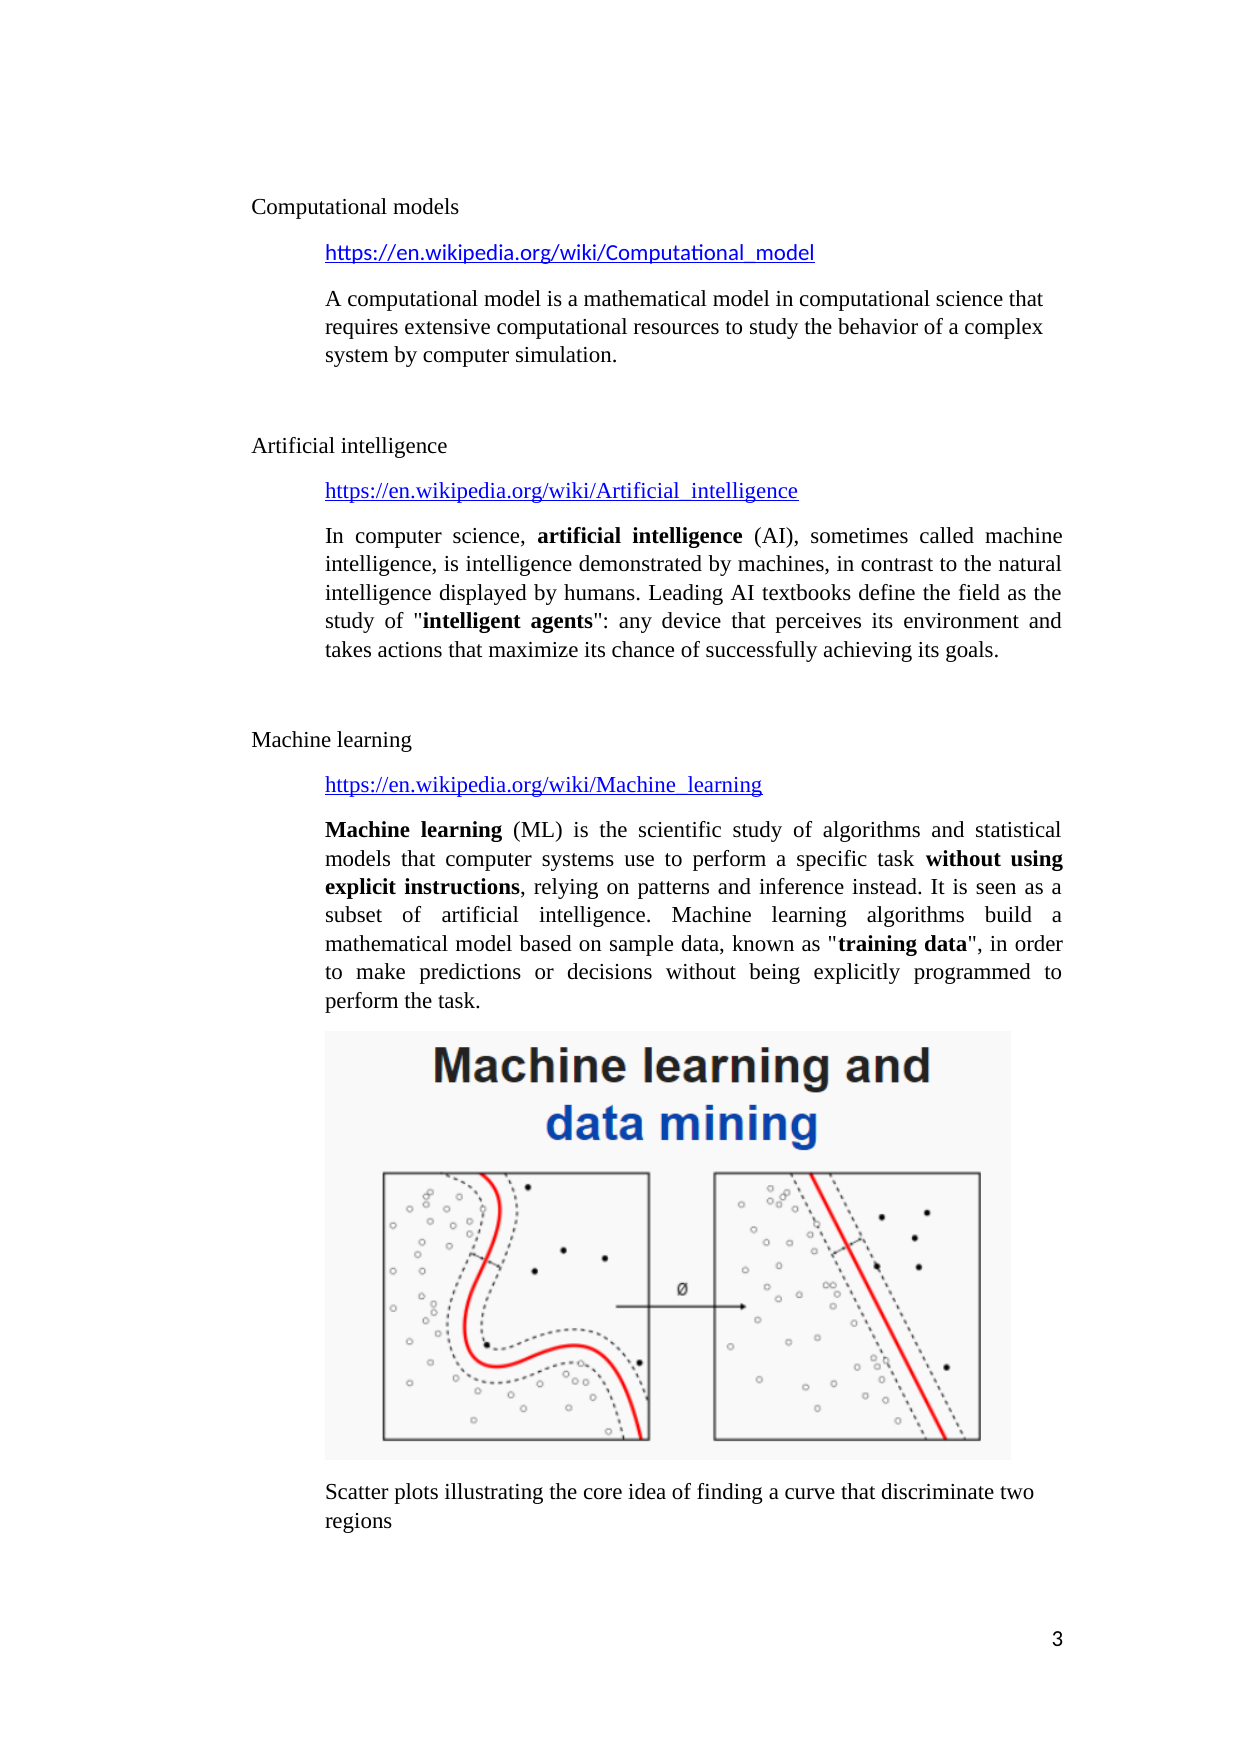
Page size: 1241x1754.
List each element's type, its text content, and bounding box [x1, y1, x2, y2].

text Machine learning [251, 726, 1063, 752]
picture [324, 1031, 1011, 1460]
text In computer science, artificial intelligence (AI), sometimes called machine intelligence, is intelligence demonstrated by machines, in contrast to the natural intelligence displayed by humans. Leading AI textbooks define the field as the study of "intelligent agents": any device that perceives its environment and takes actions that maximize its chance of successfully achieving its goals. [325, 522, 1063, 662]
text https://en.wikipedia.org/wiki/Computational_model [325, 238, 1063, 266]
text Scatter plots illustrating the core idea of finding a curve that discriminate two regions [325, 1478, 1063, 1533]
text Machine learning (ML) is the scientific study of algorithms and statistical models that computer systems use to perform a specific task without using explicit instructions, relying on patterns and inference instead. It is seen as a subset of artificial intelligence. Machine learning algorithms build a mathematical model based on sample data, known as "training data", in order to make predictions or decisions without being explicitly programmed to perform the task. [325, 816, 1063, 1013]
text https://en.wikipedia.org/wiki/Artificial_intelligence [325, 477, 1063, 503]
text A computational model is a mathematical model in computational science that requires extensive computational resources to study the behavior of a complex system by computer simulation. [325, 285, 1063, 368]
text https://en.wikipedia.org/wiki/Machine_learning [325, 771, 1063, 797]
text Computational models [251, 193, 1063, 219]
text Artificial intelligence [251, 432, 1063, 458]
